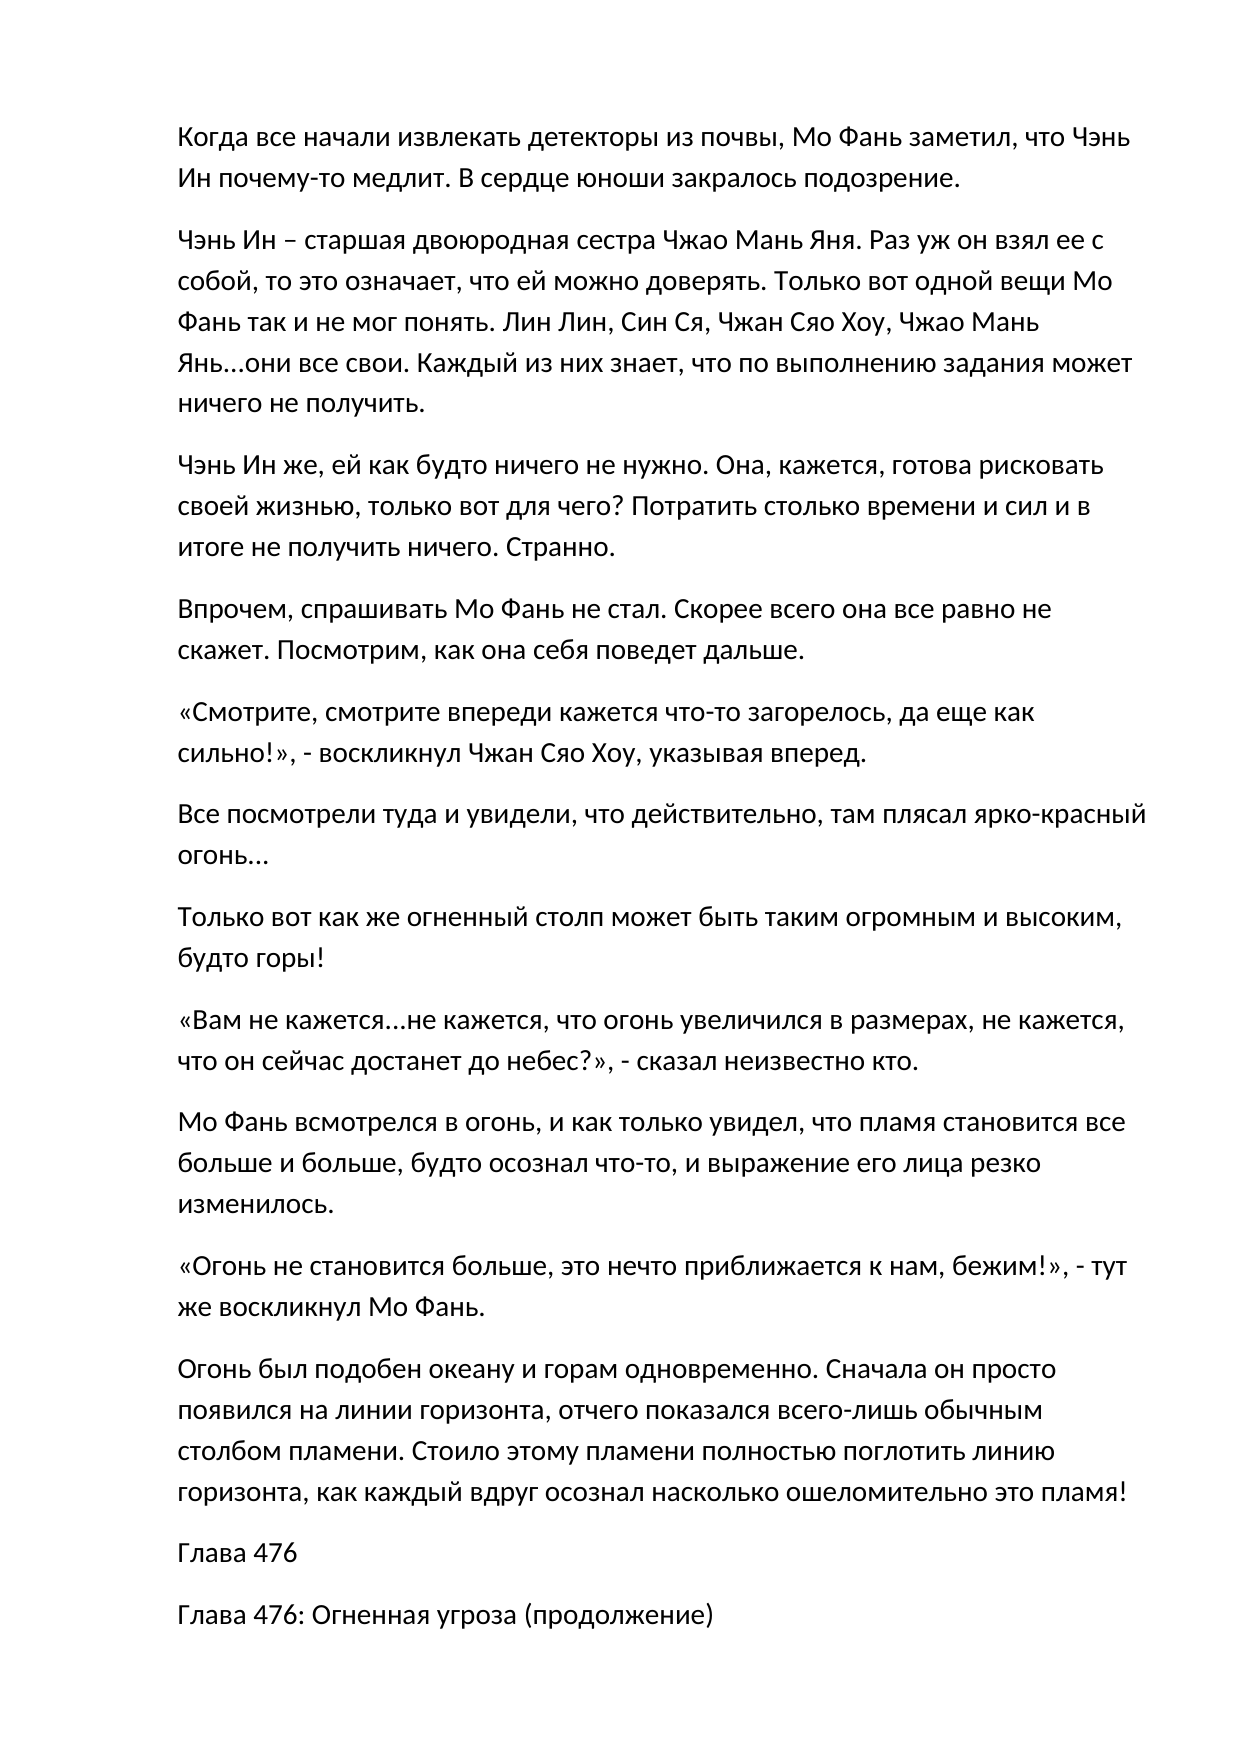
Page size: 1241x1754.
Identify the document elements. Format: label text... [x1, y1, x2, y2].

text «Смотрите, смотрите впереди кажется что-то загорелось, да еще как сильно!», - воскликнул Чжан Сяо Хоу, указывая вперед. [177, 693, 1152, 769]
text Глава 476 [177, 1534, 1152, 1570]
text «Вам не кажется...не кажется, что огонь увеличился в размерах, не кажется, что он сейчас достанет до небес?», - сказал неизвестно кто. [177, 1001, 1152, 1077]
text Впрочем, спрашивать Мо Фань не стал. Скорее всего она все равно не скажет. Посмотрим, как она себя поведет дальше. [177, 590, 1152, 667]
text Огонь был подобен океану и горам одновременно. Сначала он просто появился на линии горизонта, отчего показался всего-лишь обычным столбом пламени. Стоило этому пламени полностью поглотить линию горизонта, как каждый вдруг осознал насколько ошеломительно это пламя! [177, 1350, 1152, 1508]
text Чэнь Ин же, ей как будто ничего не нужно. Она, кажется, готова рисковать своей жизнью, только вот для чего? Потратить столько времени и сил и в итоге не получить ничего. Странно. [177, 446, 1152, 564]
text Когда все начали извлекать детекторы из почвы, Мо Фань заметил, что Чэнь Ин почему-то медлит. В сердце юноши закралось подозрение. [177, 118, 1152, 195]
text Глава 476: Огненная угроза (продолжение) [177, 1596, 1152, 1632]
text Все посмотрели туда и увидели, что действительно, там плясал ярко-красный огонь... [177, 795, 1152, 872]
text Только вот как же огненный столп может быть таким огромным и высоким, будто горы! [177, 898, 1152, 975]
text Мо Фань всмотрелся в огонь, и как только увидел, что пламя становится все больше и больше, будто осознал что-то, и выражение его лица резко изменилось. [177, 1103, 1152, 1221]
text «Огонь не становится больше, это нечто приближается к нам, бежим!», - тут же воскликнул Мо Фань. [177, 1247, 1152, 1324]
text Чэнь Ин – старшая двоюродная сестра Чжао Мань Яня. Раз уж он взял ее с собой, то это означает, что ей можно доверять. Только вот одной вещи Мо Фань так и не мог понять. Лин Лин, Син Ся, Чжан Сяо Хоу, Чжао Мань Янь...они все свои. Каждый из них знает, что по выполнению задания может ничего не получить. [177, 221, 1152, 420]
